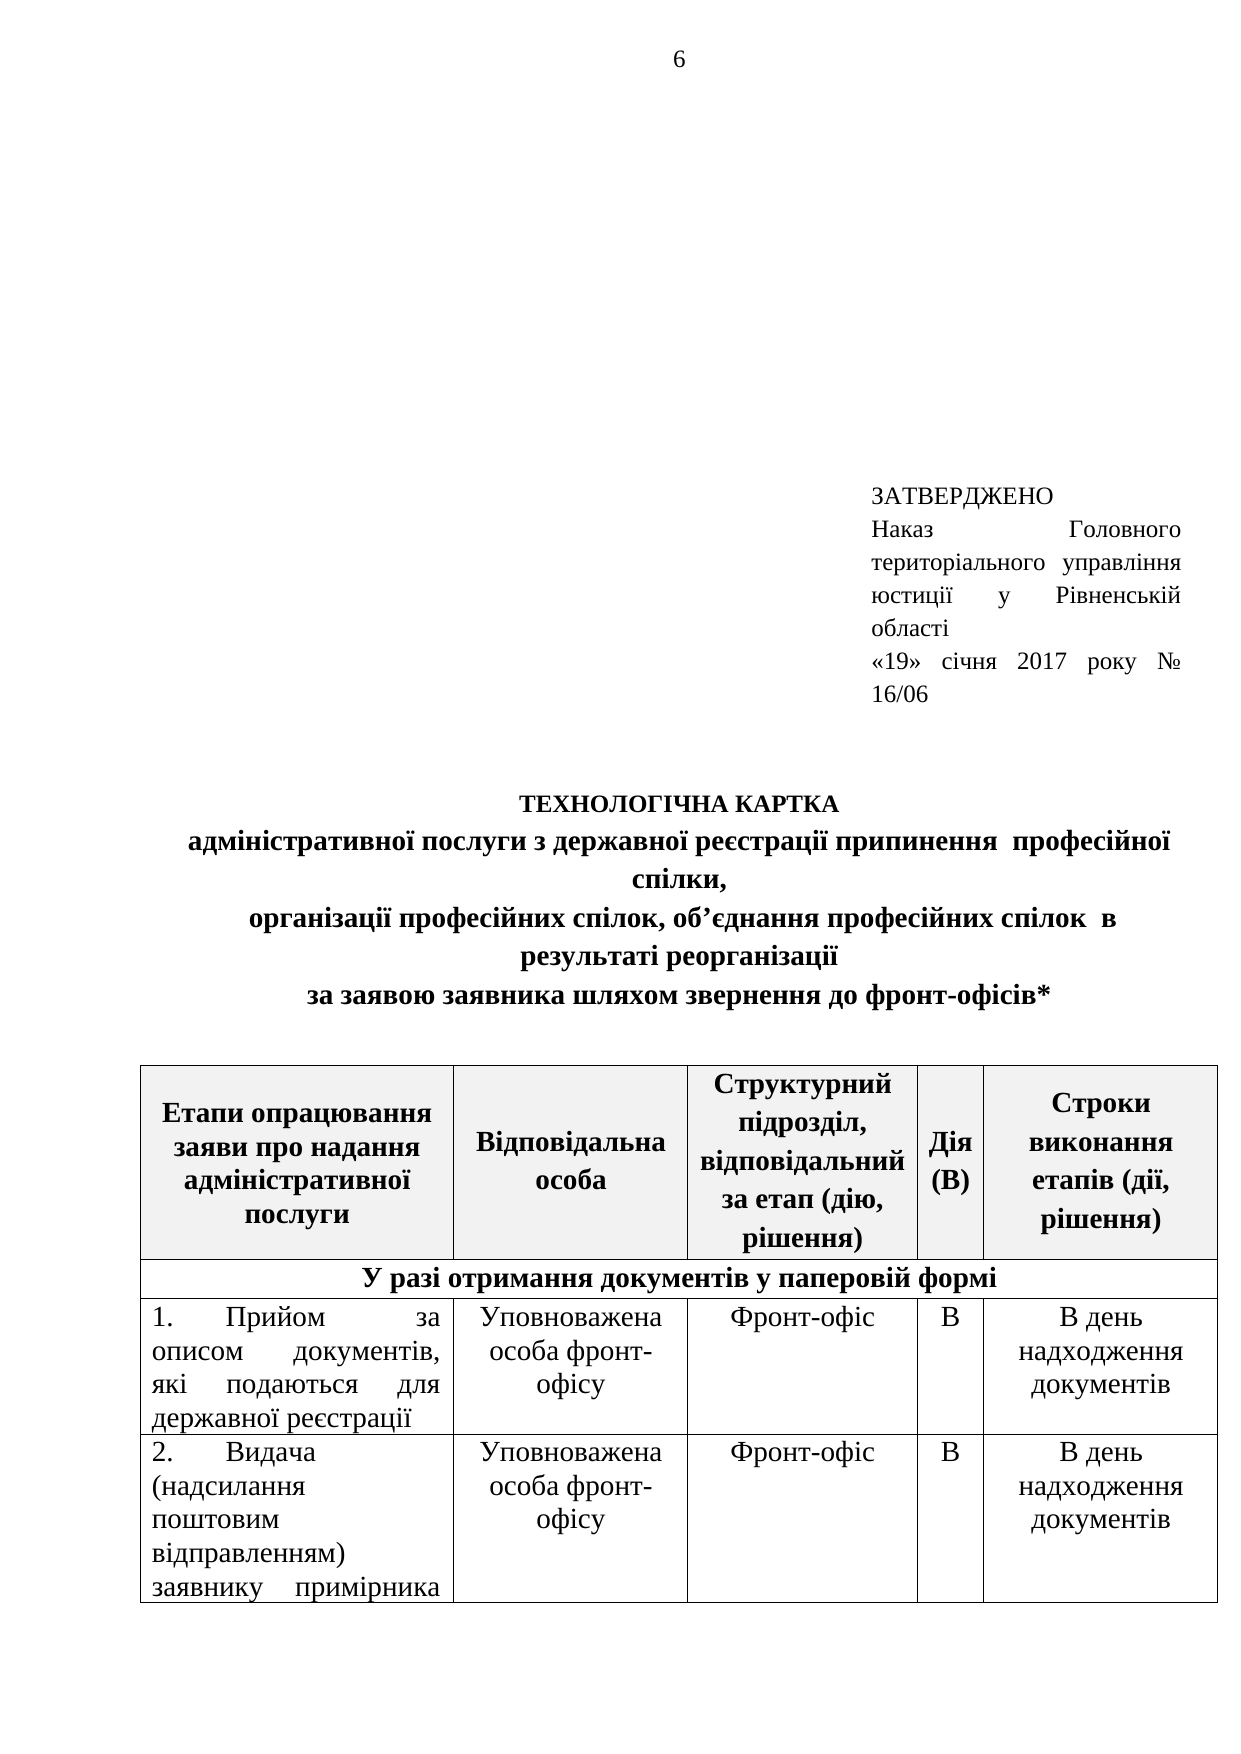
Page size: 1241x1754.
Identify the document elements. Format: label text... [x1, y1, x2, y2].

table_cell У разі отримання документів у паперовій формі [141, 1260, 1217, 1298]
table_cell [454, 1435, 687, 1602]
text організації професійних спілок, об’єднання професійних спілок в результаті реорганізації [177, 900, 1181, 972]
table_cell В день надходження документів [984, 1299, 1217, 1433]
text ЗАТВЕРДЖЕНО [871, 481, 1181, 510]
table_cell В [918, 1299, 983, 1433]
text Наказ Головного територіального управління юстиції у Рівненській області [871, 514, 1181, 642]
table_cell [984, 1435, 1217, 1602]
table_cell Фронт-офіс [688, 1299, 917, 1433]
text за заявою заявника шляхом звернення до фронт-офісів* [177, 977, 1181, 1010]
table_header Структурний підрозділ, відповідальний за етап (дію, рішення) [688, 1066, 917, 1259]
text ТЕХНОЛОГІЧНА КАРТКА [177, 789, 1181, 818]
table_cell Уповноважена особа фронт-офісу [454, 1299, 687, 1433]
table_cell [141, 1435, 453, 1602]
table_cell Прийом за описом документів, які подаються для державної реєстрації [141, 1299, 453, 1433]
table_header Відповідальна особа [454, 1066, 687, 1259]
table_header Етапи опрацювання заяви про надання адміністративної послуги [141, 1066, 453, 1259]
table_cell В [918, 1435, 983, 1602]
table_header Строки виконання етапів (дії, рішення) [984, 1066, 1217, 1259]
text адміністративної послуги з державної реєстрації припинення професійної спілки, [177, 823, 1181, 895]
table_cell Фронт-офіс [688, 1435, 917, 1602]
text «19» січня 2017 року № 16/06 [871, 646, 1181, 708]
table_header Дія (В) [918, 1066, 983, 1259]
